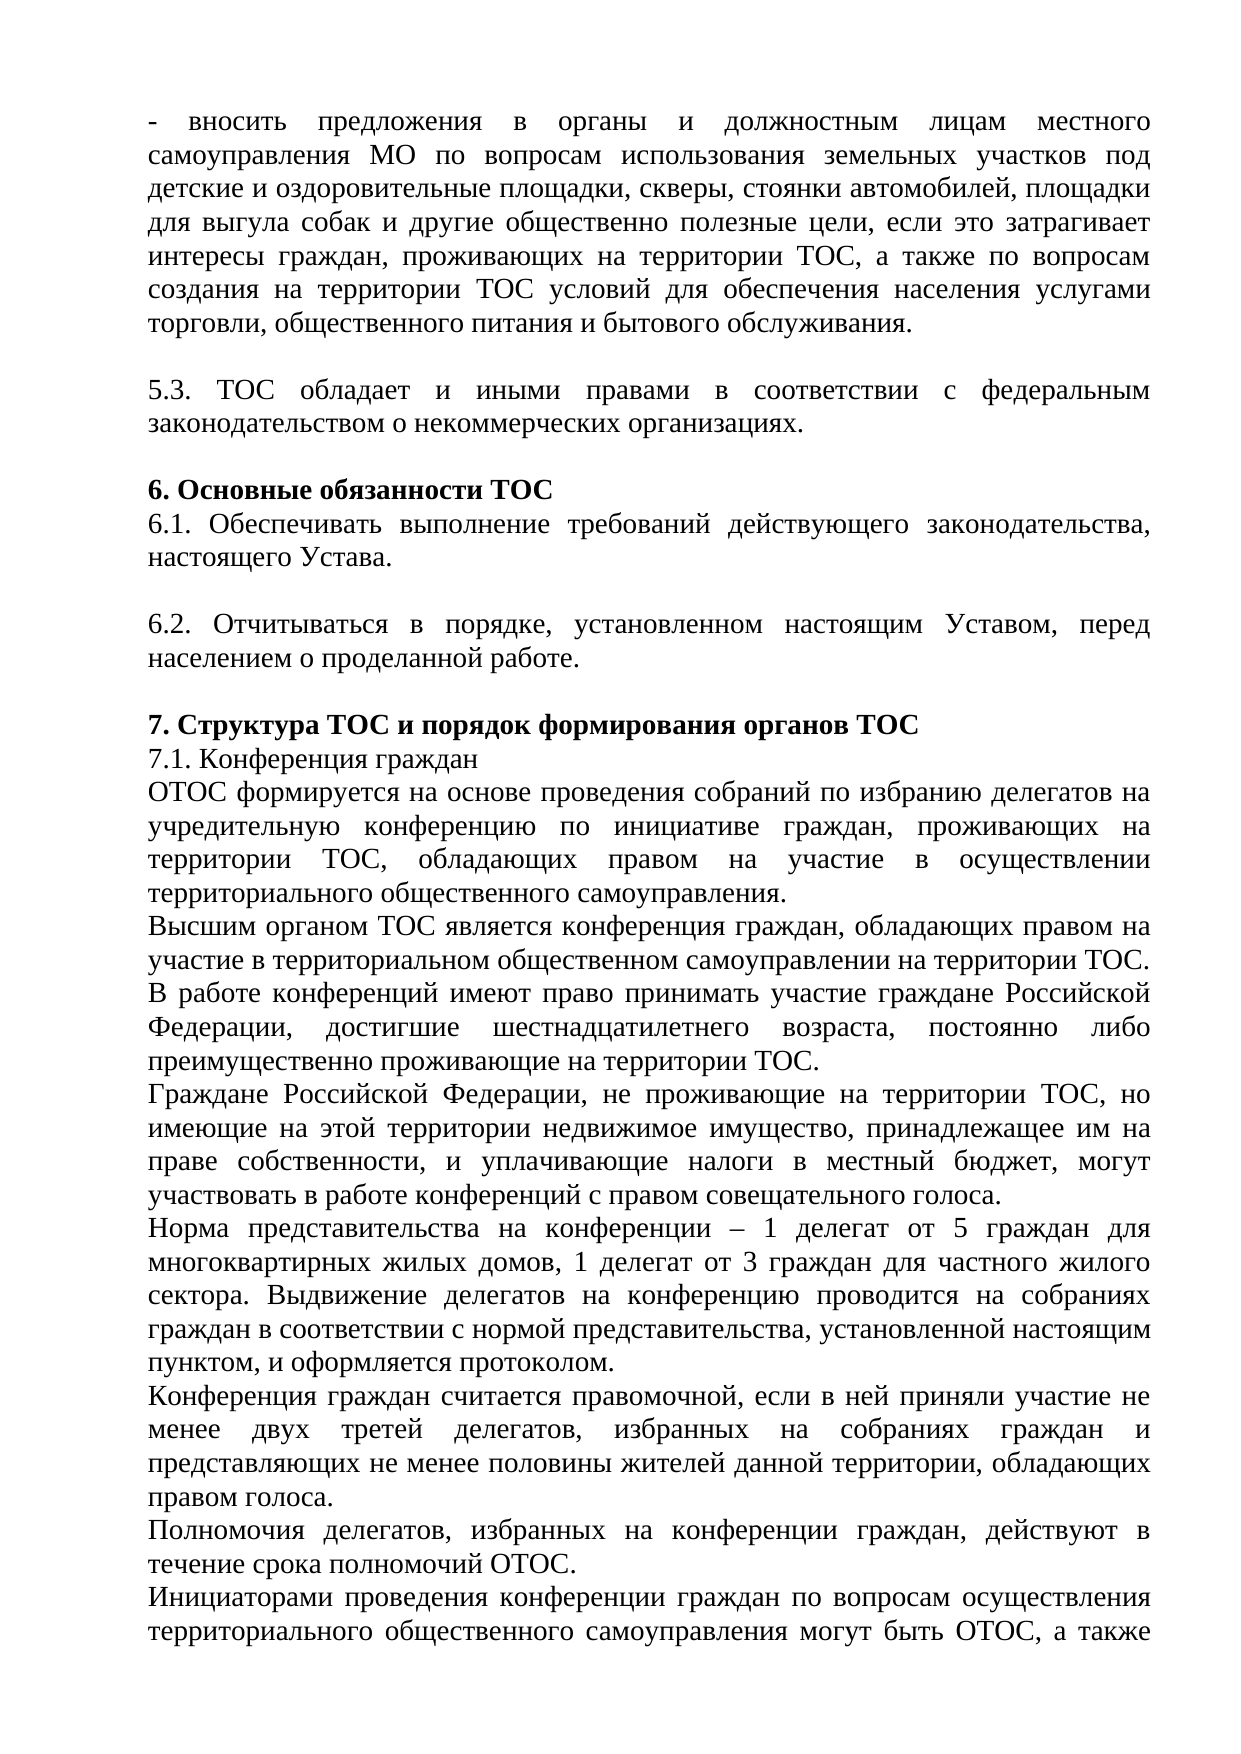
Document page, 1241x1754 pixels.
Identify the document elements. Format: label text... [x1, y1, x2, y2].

text Полномочия делегатов, избранных на конференции граждан, действуют в течение срока полномочий ОТОС. [148, 1512, 1152, 1579]
text 7. Структура ТОС и порядок формирования органов ТОС [148, 707, 1152, 741]
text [148, 1579, 1152, 1646]
text - вносить предложения в органы и должностным лицам местного самоуправления МО по вопросам использования земельных участков под детские и оздоровительные площадки, скверы, стоянки автомобилей, площадки для выгула собак и другие общественно полезные цели, если это затрагивает интересы граждан, проживающих на территории ТОС, а также по вопросам создания на территории ТОС условий для обеспечения населения услугами торговли, общественного питания и бытового обслуживания. [148, 103, 1152, 338]
text Конференция граждан считается правомочной, если в ней приняли участие не менее двух третей делегатов, избранных на собраниях граждан и представляющих не менее половины жителей данной территории, обладающих правом голоса. [148, 1378, 1152, 1512]
text 6.2. Отчитываться в порядке, установленном настоящим Уставом, перед населением о проделанной работе. [148, 607, 1152, 674]
text ОТОС формируется на основе проведения собраний по избранию делегатов на учредительную конференцию по инициативе граждан, проживающих на территории ТОС, обладающих правом на участие в осуществлении территориального общественного самоуправления. [148, 774, 1152, 908]
text 6. Основные обязанности ТОС [148, 472, 1152, 506]
text Норма представительства на конференции – 1 делегат от 5 граждан для многоквартирных жилых домов, 1 делегат от 3 граждан для частного жилого сектора. Выдвижение делегатов на конференцию проводится на собраниях граждан в соответствии с нормой представительства, установленной настоящим пунктом, и оформляется протоколом. [148, 1210, 1152, 1378]
text Высшим органом ТОС является конференция граждан, обладающих правом на участие в территориальном общественном самоуправлении на территории ТОС. [148, 908, 1152, 976]
text Граждане Российской Федерации, не проживающие на территории ТОС, но имеющие на этой территории недвижимое имущество, принадлежащее им на праве собственности, и уплачивающие налоги в местный бюджет, могут участвовать в работе конференций с правом совещательного голоса. [148, 1076, 1152, 1210]
text 6.1. Обеспечивать выполнение требований действующего законодательства, настоящего Устава. [148, 506, 1152, 573]
text В работе конференций имеют право принимать участие граждане Российской Федерации, достигшие шестнадцатилетнего возраста, постоянно либо преимущественно проживающие на территории ТОС. [148, 976, 1152, 1076]
text 7.1. Конференция граждан [148, 741, 1152, 774]
text 5.3. ТОС обладает и иными правами в соответствии с федеральным законодательством о некоммерческих организациях. [148, 372, 1152, 439]
